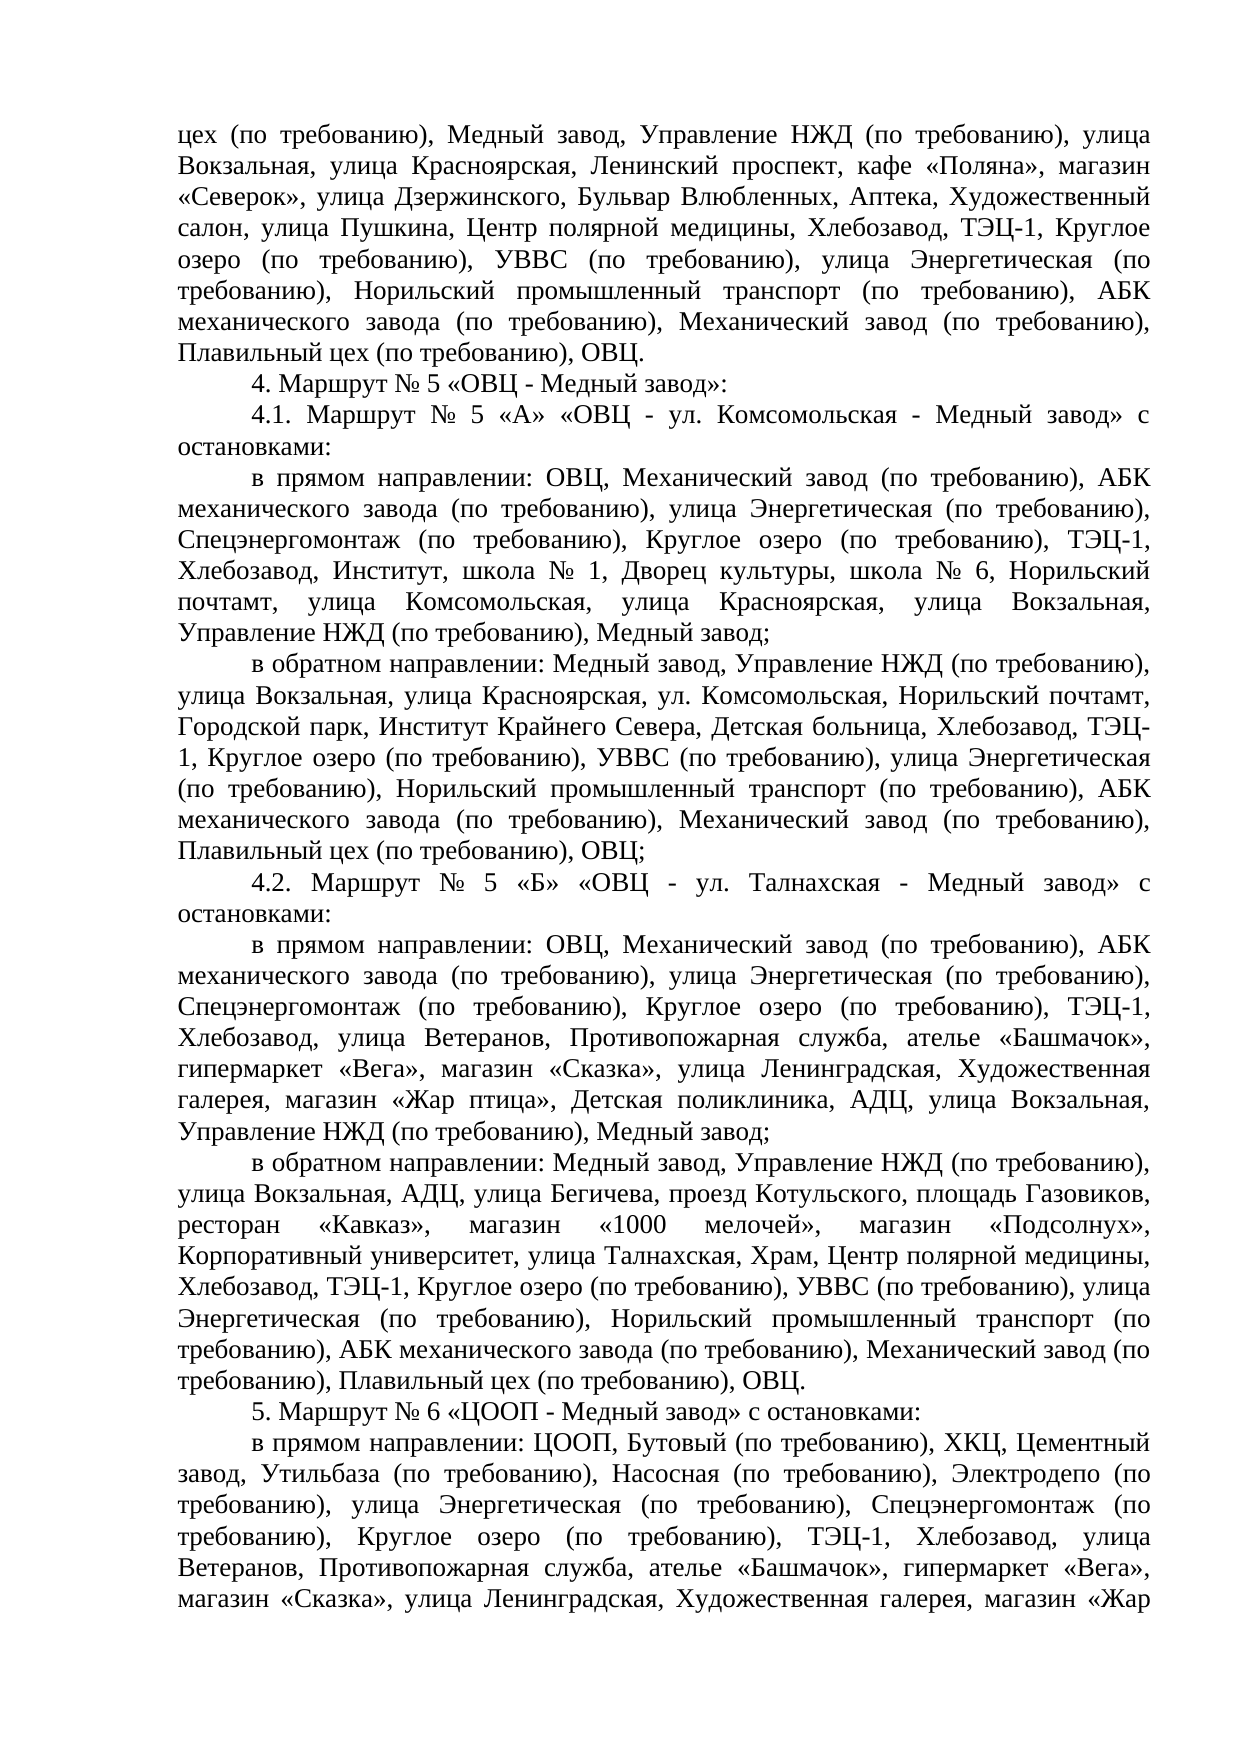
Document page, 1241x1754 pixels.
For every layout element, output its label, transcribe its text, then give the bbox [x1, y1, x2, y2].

text 4. Маршрут № 5 «ОВЦ - Медный завод»: [177, 367, 1152, 398]
text в прямом направлении: ОВЦ, Механический завод (по требованию), АБК механического завода (по требованию), улица Энергетическая (по требованию), Спецэнергомонтаж (по требованию), Круглое озеро (по требованию), ТЭЦ-1, Хлебозавод, улица Ветеранов, Противопожарная служба, ателье «Башмачок», гипермаркет «Вега», магазин «Сказка», улица Ленинградская, Художественная галерея, магазин «Жар птица», Детская поликлиника, АДЦ, улица Вокзальная, Управление НЖД (по требованию), Медный завод; [177, 928, 1152, 1146]
text 4.2. Маршрут № 5 «Б» «ОВЦ - ул. Талнахская - Медный завод» с остановками: [177, 866, 1152, 928]
text в прямом направлении: ОВЦ, Механический завод (по требованию), АБК механического завода (по требованию), улица Энергетическая (по требованию), Спецэнергомонтаж (по требованию), Круглое озеро (по требованию), ТЭЦ-1, Хлебозавод, Институт, школа № 1, Дворец культуры, школа № 6, Норильский почтамт, улица Комсомольская, улица Красноярская, улица Вокзальная, Управление НЖД (по требованию), Медный завод; [177, 461, 1152, 648]
text 5. Маршрут № 6 «ЦООП - Медный завод» с остановками: [177, 1395, 1152, 1426]
text в обратном направлении: Медный завод, Управление НЖД (по требованию), улица Вокзальная, улица Красноярская, ул. Комсомольская, Норильский почтамт, Городской парк, Институт Крайнего Севера, Детская больница, Хлебозавод, ТЭЦ-1, Круглое озеро (по требованию), УВВС (по требованию), улица Энергетическая (по требованию), Норильский промышленный транспорт (по требованию), АБК механического завода (по требованию), Механический завод (по требованию), Плавильный цех (по требованию), ОВЦ; [177, 648, 1152, 866]
text в обратном направлении: Медный завод, Управление НЖД (по требованию), улица Вокзальная, АДЦ, улица Бегичева, проезд Котульского, площадь Газовиков, ресторан «Кавказ», магазин «1000 мелочей», магазин «Подсолнух», Корпоративный университет, улица Талнахская, Храм, Центр полярной медицины, Хлебозавод, ТЭЦ-1, Круглое озеро (по требованию), УВВС (по требованию), улица Энергетическая (по требованию), Норильский промышленный транспорт (по требованию), АБК механического завода (по требованию), Механический завод (по требованию), Плавильный цех (по требованию), ОВЦ. [177, 1146, 1152, 1395]
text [177, 1426, 1152, 1613]
text 4.1. Маршрут № 5 «А» «ОВЦ - ул. Комсомольская - Медный завод» с остановками: [177, 398, 1152, 461]
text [177, 118, 1152, 367]
